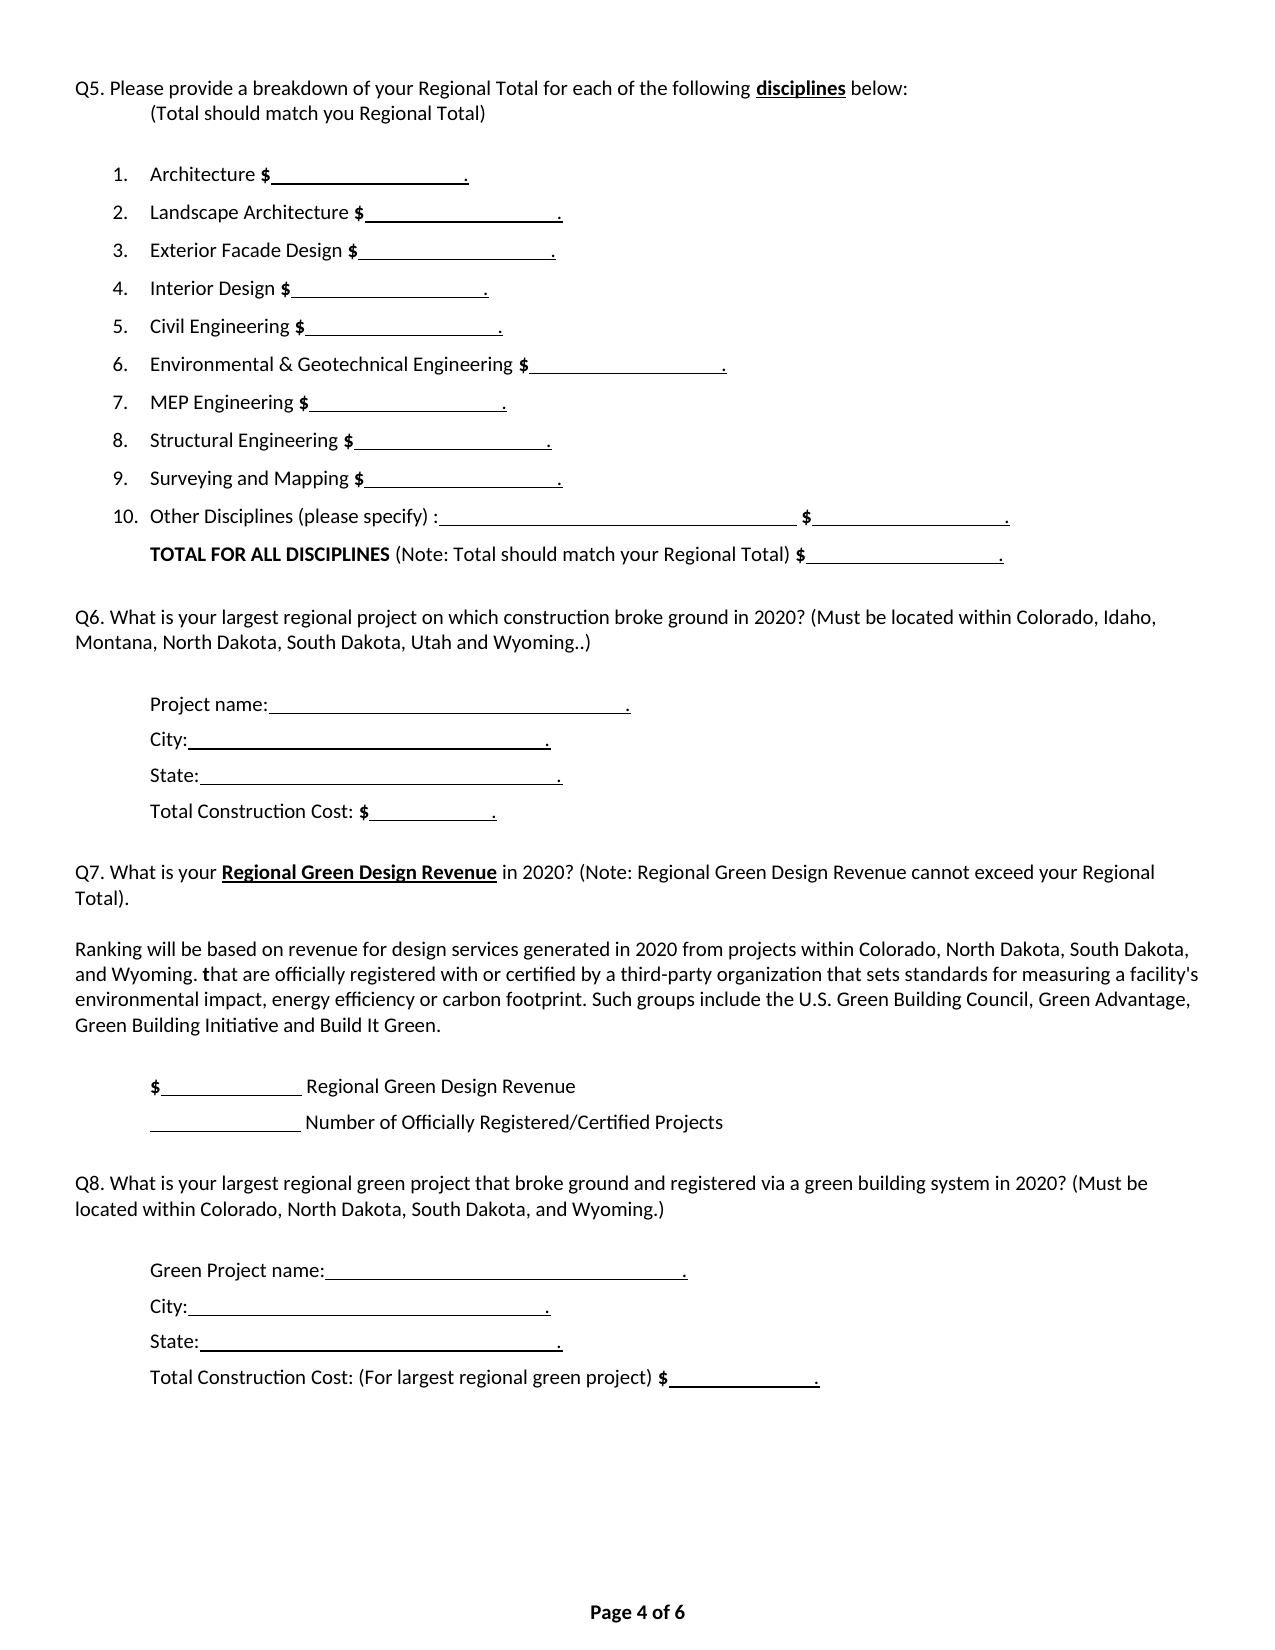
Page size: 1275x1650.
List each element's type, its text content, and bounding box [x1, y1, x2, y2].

text Q7. What is your Regional Green Design Revenue in 2020? (Note: Regional Green Design Revenue cannot exceed your Regional Total). [75, 859, 1200, 910]
text Q6. What is your largest regional project on which construction broke ground in 2020? (Must be located within Colorado, Idaho, Montana, North Dakota, South Dakota, Utah and Wyoming..) [75, 604, 1200, 655]
text Project name: . [75, 691, 1200, 716]
text Ranking will be based on revenue for design services generated in 2020 from projects within Colorado, North Dakota, South Dakota, and Wyoming. that are officially registered with or certified by a third-party organization that sets standards for measuring a facility's environmental impact, energy efficiency or carbon footprint. Such groups include the U.S. Green Building Council, Green Advantage, Green Building Initiative and Build It Green. [75, 936, 1200, 1037]
list Exterior Facade Design $ . [112, 237, 1200, 263]
text $ Regional Green Design Revenue [75, 1073, 1200, 1099]
list Other Disciplines (please specify) : $ . [112, 503, 1200, 528]
text Green Project name: . [75, 1257, 1200, 1282]
list Structural Engineering $ . [112, 427, 1200, 452]
list Civil Engineering $ . [112, 313, 1200, 339]
list MEP Engineering $ . [112, 389, 1200, 414]
list Interior Design $ . [112, 275, 1200, 301]
text (Total should match you Regional Total) [75, 100, 1200, 126]
text TOTAL FOR ALL DISCIPLINES (Note: Total should match your Regional Total) $ . [150, 541, 1200, 566]
text State: . [75, 762, 1200, 788]
text State: . [75, 1329, 1200, 1354]
text Q8. What is your largest regional green project that broke ground and registered via a green building system in 2020? (Must be located within Colorado, North Dakota, South Dakota, and Wyoming.) [75, 1170, 1200, 1221]
list Landscape Architecture $ . [112, 199, 1200, 225]
text Q5. Please provide a breakdown of your Regional Total for each of the following disciplines below: [75, 75, 1200, 100]
text City: . [75, 1293, 1200, 1318]
list Architecture $ . [112, 162, 1200, 187]
list Surveying and Mapping $ . [112, 465, 1200, 490]
text City: . [75, 727, 1200, 752]
text Total Construction Cost: (For largest regional green project) $ . [75, 1364, 1200, 1390]
text Number of Officially Registered/Certified Projects [75, 1109, 1200, 1134]
list Environmental & Geotechnical Engineering $ . [112, 351, 1200, 377]
text Total Construction Cost: $ . [75, 798, 1200, 824]
